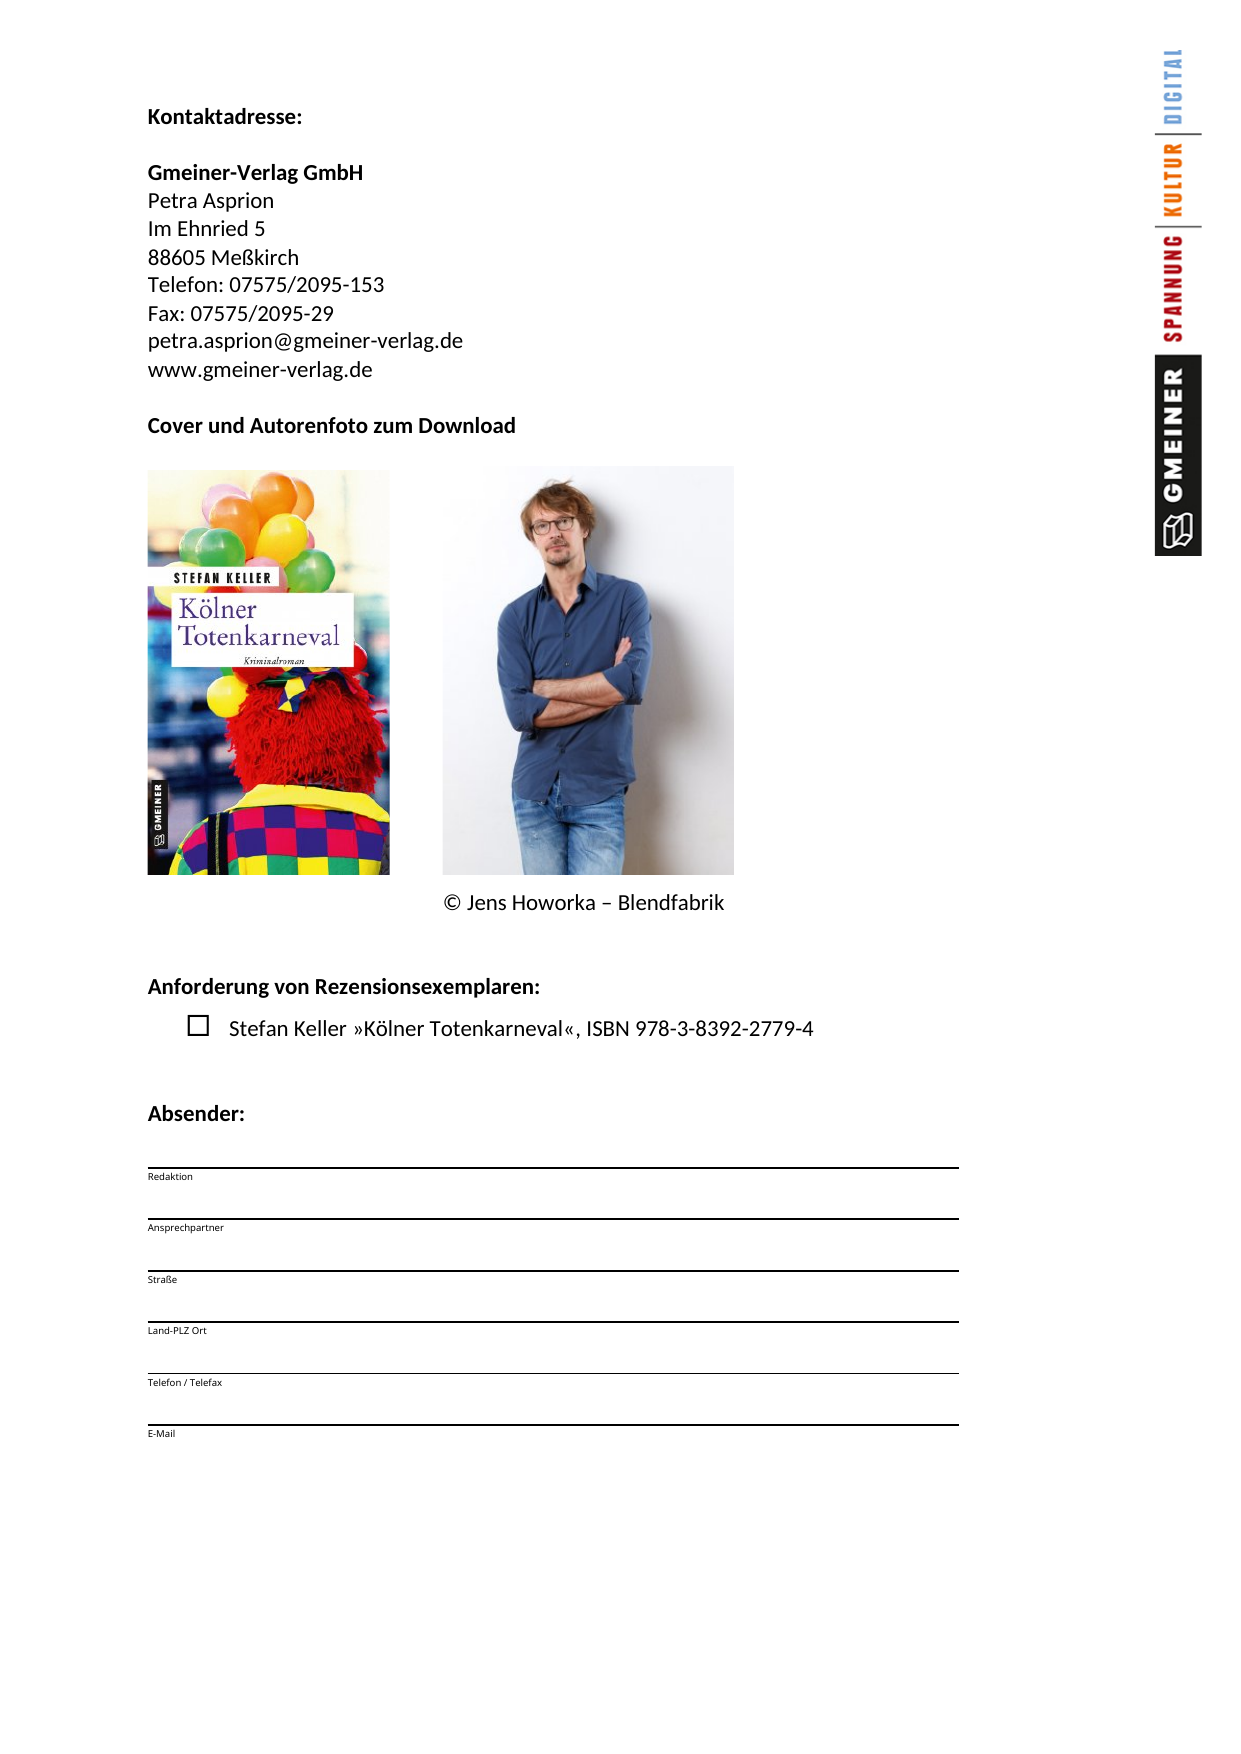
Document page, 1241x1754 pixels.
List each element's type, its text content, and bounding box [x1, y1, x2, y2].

text Petra Asprion [148, 187, 1004, 214]
text Cover und Autorenfoto zum Download [148, 411, 1004, 439]
picture [147, 470, 390, 875]
text Absender: [148, 1099, 1004, 1127]
text Land-PLZ Ort [148, 1324, 1004, 1347]
text E-Mail [148, 1427, 1004, 1450]
text 88605 Meßkirch [148, 243, 1004, 271]
text Gmeiner-Verlag GmbH [148, 158, 1004, 187]
text Telefon / Telefax [148, 1376, 1004, 1399]
text Ansprechpartner [148, 1222, 1004, 1244]
text petra.asprion@gmeiner-verlag.de [148, 327, 1004, 355]
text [148, 102, 1004, 131]
picture [1154, 50, 1202, 556]
text Straße [148, 1273, 1004, 1296]
text Fax: 07575/2095-29 [148, 299, 1004, 327]
text Redaktion [148, 1170, 1004, 1193]
text Im Ehnried 5 [148, 214, 1004, 243]
text © Jens Howorka – Blendfabrik [148, 888, 1004, 917]
picture [442, 466, 734, 875]
text www.gmeiner-verlag.de [148, 355, 1004, 383]
text Telefon: 07575/2095-153 [148, 271, 1004, 299]
text Anforderung von Rezensionsexemplaren: [148, 972, 1004, 1001]
list Stefan Keller »Kölner Totenkarneval«, ISBN 978-3-8392-2779-4 [185, 1014, 1004, 1043]
